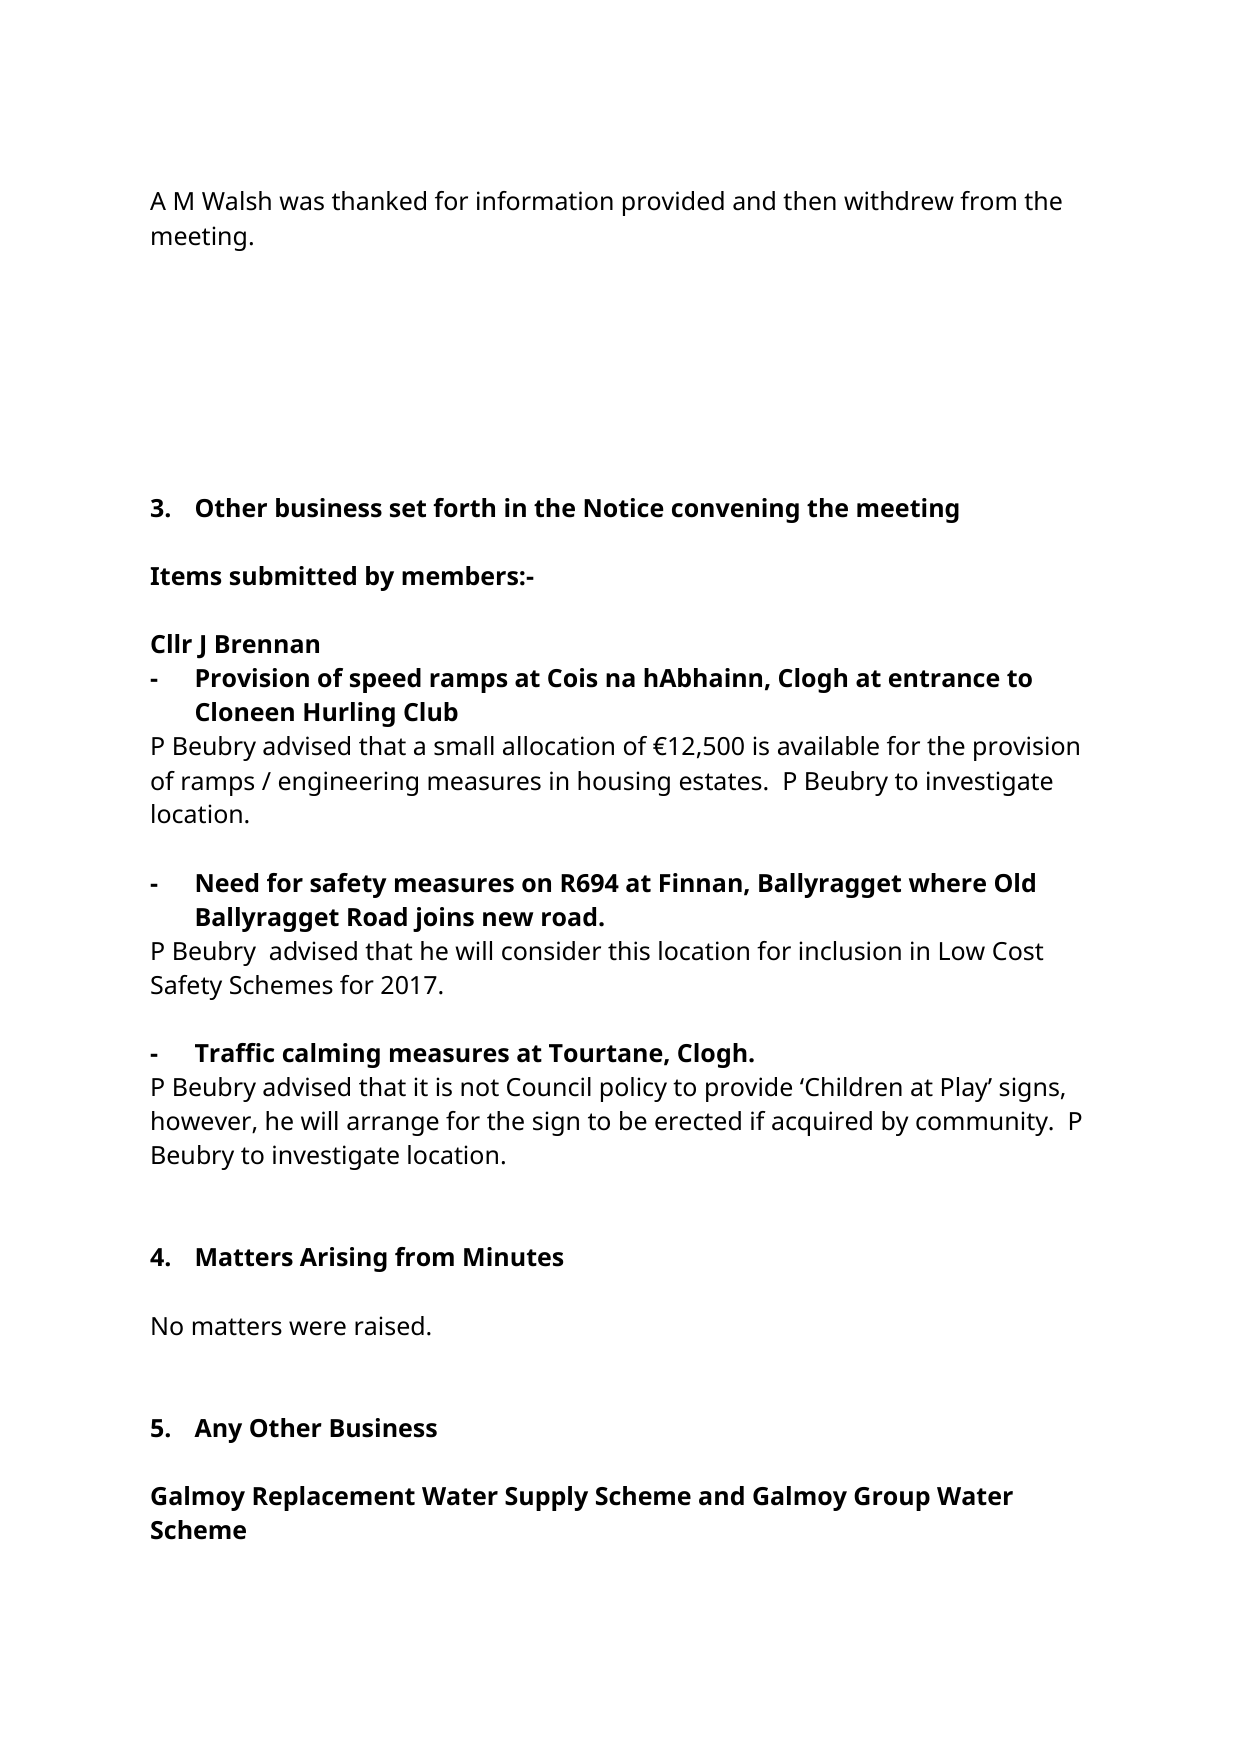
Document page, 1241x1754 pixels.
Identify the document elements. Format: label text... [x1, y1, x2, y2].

list Traffic calming measures at Tourtane, Clogh. [150, 1036, 1090, 1070]
text A M Walsh was thanked for information provided and then withdrew from the meeting. [150, 184, 1090, 252]
list Any Other Business [150, 1410, 1090, 1444]
text Galmoy Replacement Water Supply Scheme and Galmoy Group Water Scheme [150, 1478, 1090, 1547]
list Provision of speed ramps at Cois na hAbhainn, Clogh at entrance to Cloneen Hurling Club [150, 661, 1090, 729]
text Cllr J Brennan [150, 627, 1090, 661]
text Items submitted by members:- [150, 559, 1090, 593]
text P Beubry advised that a small allocation of €12,500 is available for the provision of ramps / engineering measures in housing estates. P Beubry to investigate location. [150, 729, 1090, 831]
list Need for safety measures on R694 at Finnan, Ballyragget where Old Ballyragget Road joins new road. [150, 865, 1090, 933]
list Other business set forth in the Notice convening the meeting [150, 491, 1090, 525]
text No matters were raised. [150, 1308, 1090, 1342]
text P Beubry advised that he will consider this location for inclusion in Low Cost Safety Schemes for 2017. [150, 933, 1090, 1002]
list Matters Arising from Minutes [150, 1240, 1090, 1274]
text P Beubry advised that it is not Council policy to provide ‘Children at Play’ signs, however, he will arrange for the sign to be erected if acquired by community. P Beubry to investigate location. [150, 1070, 1090, 1172]
